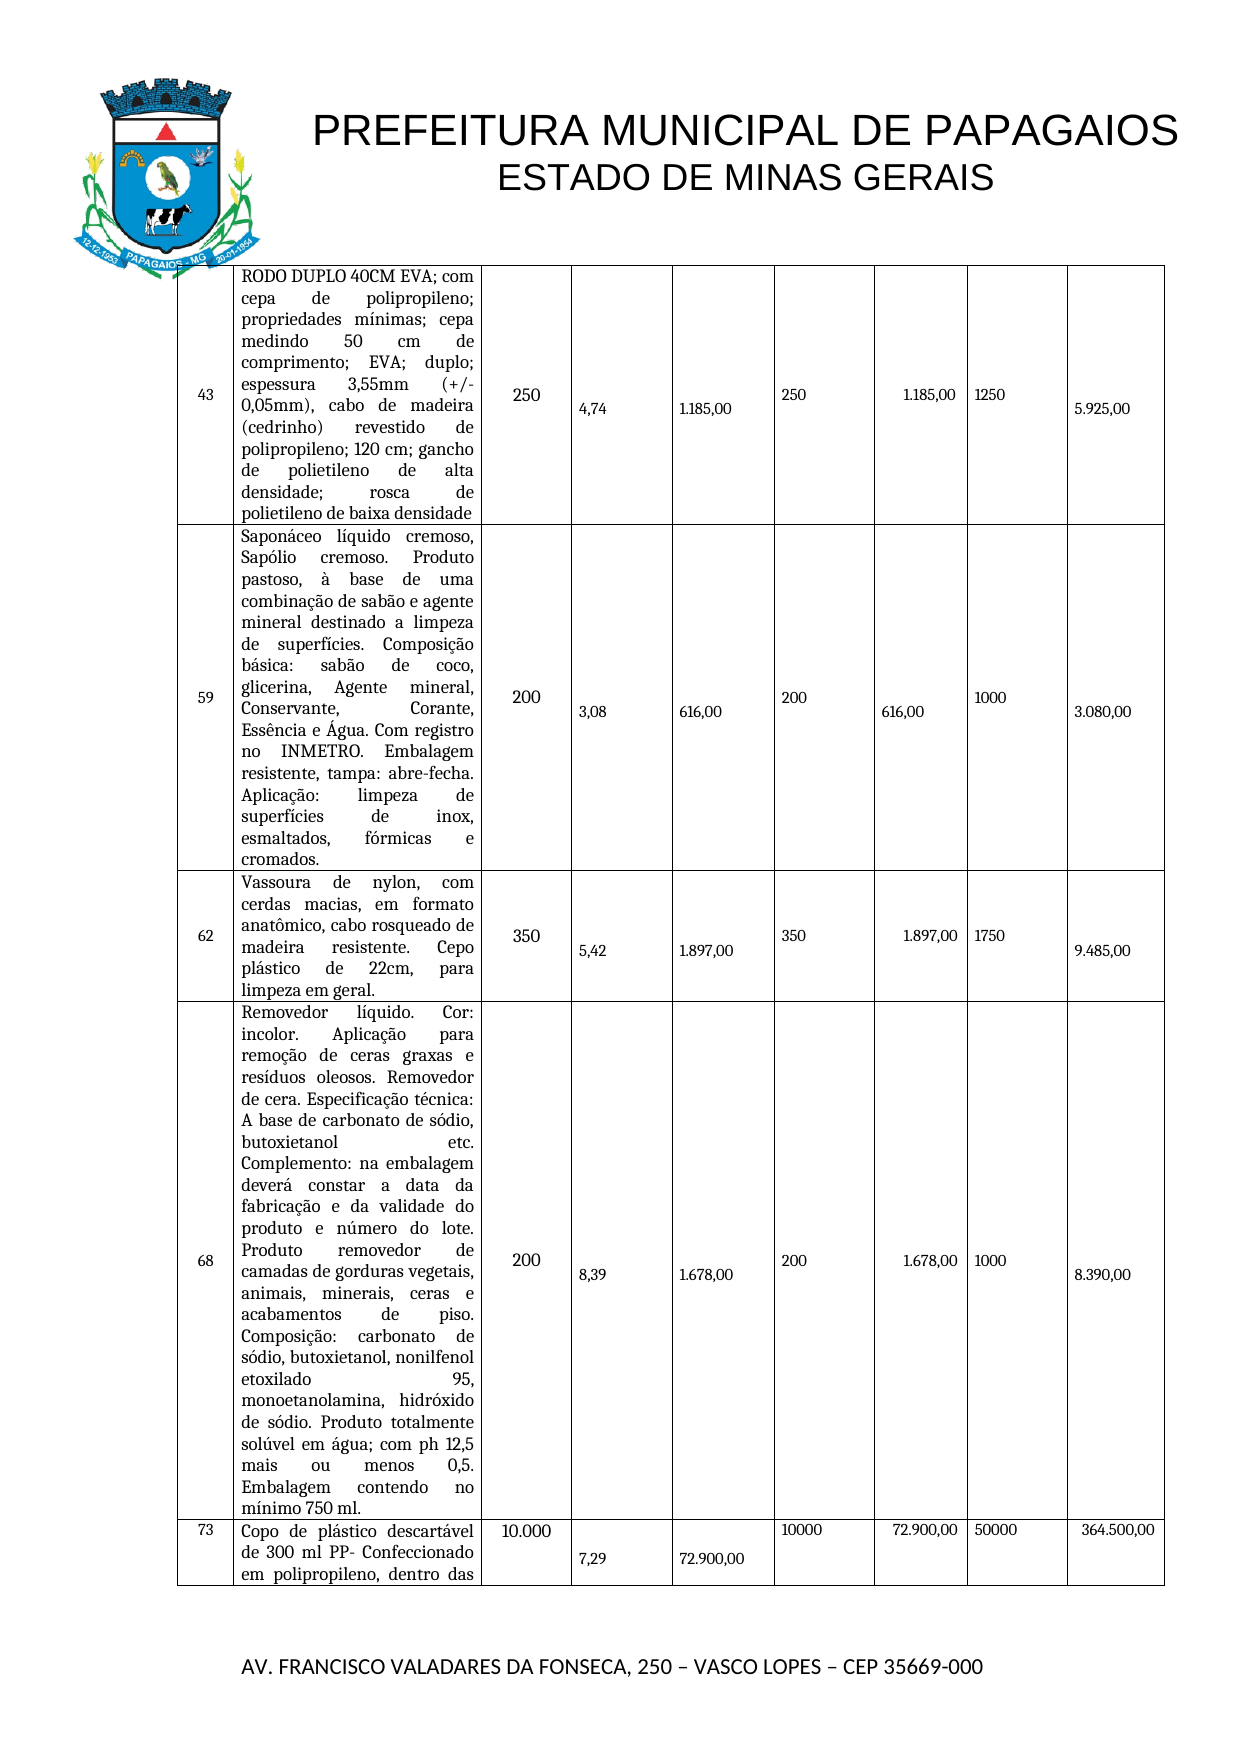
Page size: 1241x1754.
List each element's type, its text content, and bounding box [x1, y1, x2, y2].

table_cell 1000 [968, 1002, 1067, 1519]
picture [191, 255, 205, 263]
table_cell 7,29 [572, 1520, 672, 1585]
table_cell 200 [775, 525, 874, 870]
picture [72, 73, 262, 281]
picture [200, 260, 212, 265]
table_cell 50000 [968, 1520, 1067, 1585]
table_cell 616,00 [673, 525, 774, 870]
table_cell 1.897,00 [673, 871, 774, 1001]
table_cell 1.678,00 [673, 1002, 774, 1519]
picture [217, 256, 225, 262]
table_cell 1.185,00 [875, 266, 967, 524]
table_cell 350 [775, 871, 874, 1001]
table_cell 250 [482, 266, 571, 524]
table_cell 5,42 [572, 871, 672, 1001]
table_cell 8.390,00 [1068, 1002, 1164, 1519]
table_cell 4,74 [572, 266, 672, 524]
table_cell 10.000 [482, 1520, 571, 1585]
table_cell 72.900,00 [875, 1520, 967, 1585]
table_cell 59 [178, 525, 233, 870]
table_cell 200 [482, 1002, 571, 1519]
table_cell 1750 [968, 871, 1067, 1001]
table_cell 616,00 [875, 525, 967, 870]
table_cell 1.678,00 [875, 1002, 967, 1519]
table_cell 350 [482, 871, 571, 1001]
table_cell 8,39 [572, 1002, 672, 1519]
table_cell 1.897,00 [875, 871, 967, 1001]
table_cell 5.925,00 [1068, 266, 1164, 524]
table_cell Saponáceo líquido cremoso, Sapólio cremoso. Produto pastoso, à base de uma combinação de sabão e agente mineral destinado a limpeza de superfícies. Composição básica: sabão de coco, glicerina, Agente mineral, Conservante, Corante, Essência e Água. Com registro no INMETRO. Embalagem resistente, tampa: abre-fecha. Aplicação: limpeza de superfícies de inox, esmaltados, fórmicas e cromados. [234, 525, 481, 870]
table_cell 1.185,00 [673, 266, 774, 524]
table_cell 200 [482, 525, 571, 870]
table_cell 10000 [775, 1520, 874, 1585]
table_cell 73 [178, 1520, 233, 1585]
table_cell RODO DUPLO 40CM EVA; com cepa de polipropileno; propriedades mínimas; cepa medindo 50 cm de comprimento; EVA; duplo; espessura 3,55mm (+/- 0,05mm), cabo de madeira (cedrinho) revestido de polipropileno; 120 cm; gancho de polietileno de alta densidade; rosca de polietileno de baixa densidade [234, 266, 481, 524]
table_cell 68 [178, 1002, 233, 1519]
table_cell 3.080,00 [1068, 525, 1164, 870]
table_cell 43 [178, 266, 233, 524]
table_cell Removedor líquido. Cor: incolor. Aplicação para remoção de ceras graxas e resíduos oleosos. Removedor de cera. Especificação técnica: A base de carbonato de sódio, butoxietanol etc. Complemento: na embalagem deverá constar a data da fabricação e da validade do produto e número do lote. Produto removedor de camadas de gorduras vegetais, animais, minerais, ceras e acabamentos de piso. Composição: carbonato de sódio, butoxietanol, nonilfenol etoxilado 95, monoetanolamina, hidróxido de sódio. Produto totalmente solúvel em água; com ph 12,5 mais ou menos 0,5. Embalagem contendo no mínimo 750 ml. [234, 1002, 481, 1519]
table_cell Copo de plástico descartável de 300 ml PP- Confeccionado em polipropileno, dentro das normas da ABNT, pacote com 100x1. [234, 1520, 481, 1585]
table_cell 72.900,00 [673, 1520, 774, 1585]
table_cell 3,08 [572, 525, 672, 870]
table_cell 200 [775, 1002, 874, 1519]
table_cell 1250 [968, 266, 1067, 524]
table_cell 1000 [968, 525, 1067, 870]
table_cell 364.500,00 [1068, 1520, 1164, 1585]
table_cell 9.485,00 [1068, 871, 1164, 1001]
table_cell 250 [775, 266, 874, 524]
picture [237, 240, 252, 250]
table_cell 62 [178, 871, 233, 1001]
table_cell Vassoura de nylon, com cerdas macias, em formato anatômico, cabo rosqueado de madeira resistente. Cepo plástico de 22cm, para limpeza em geral. [234, 871, 481, 1001]
